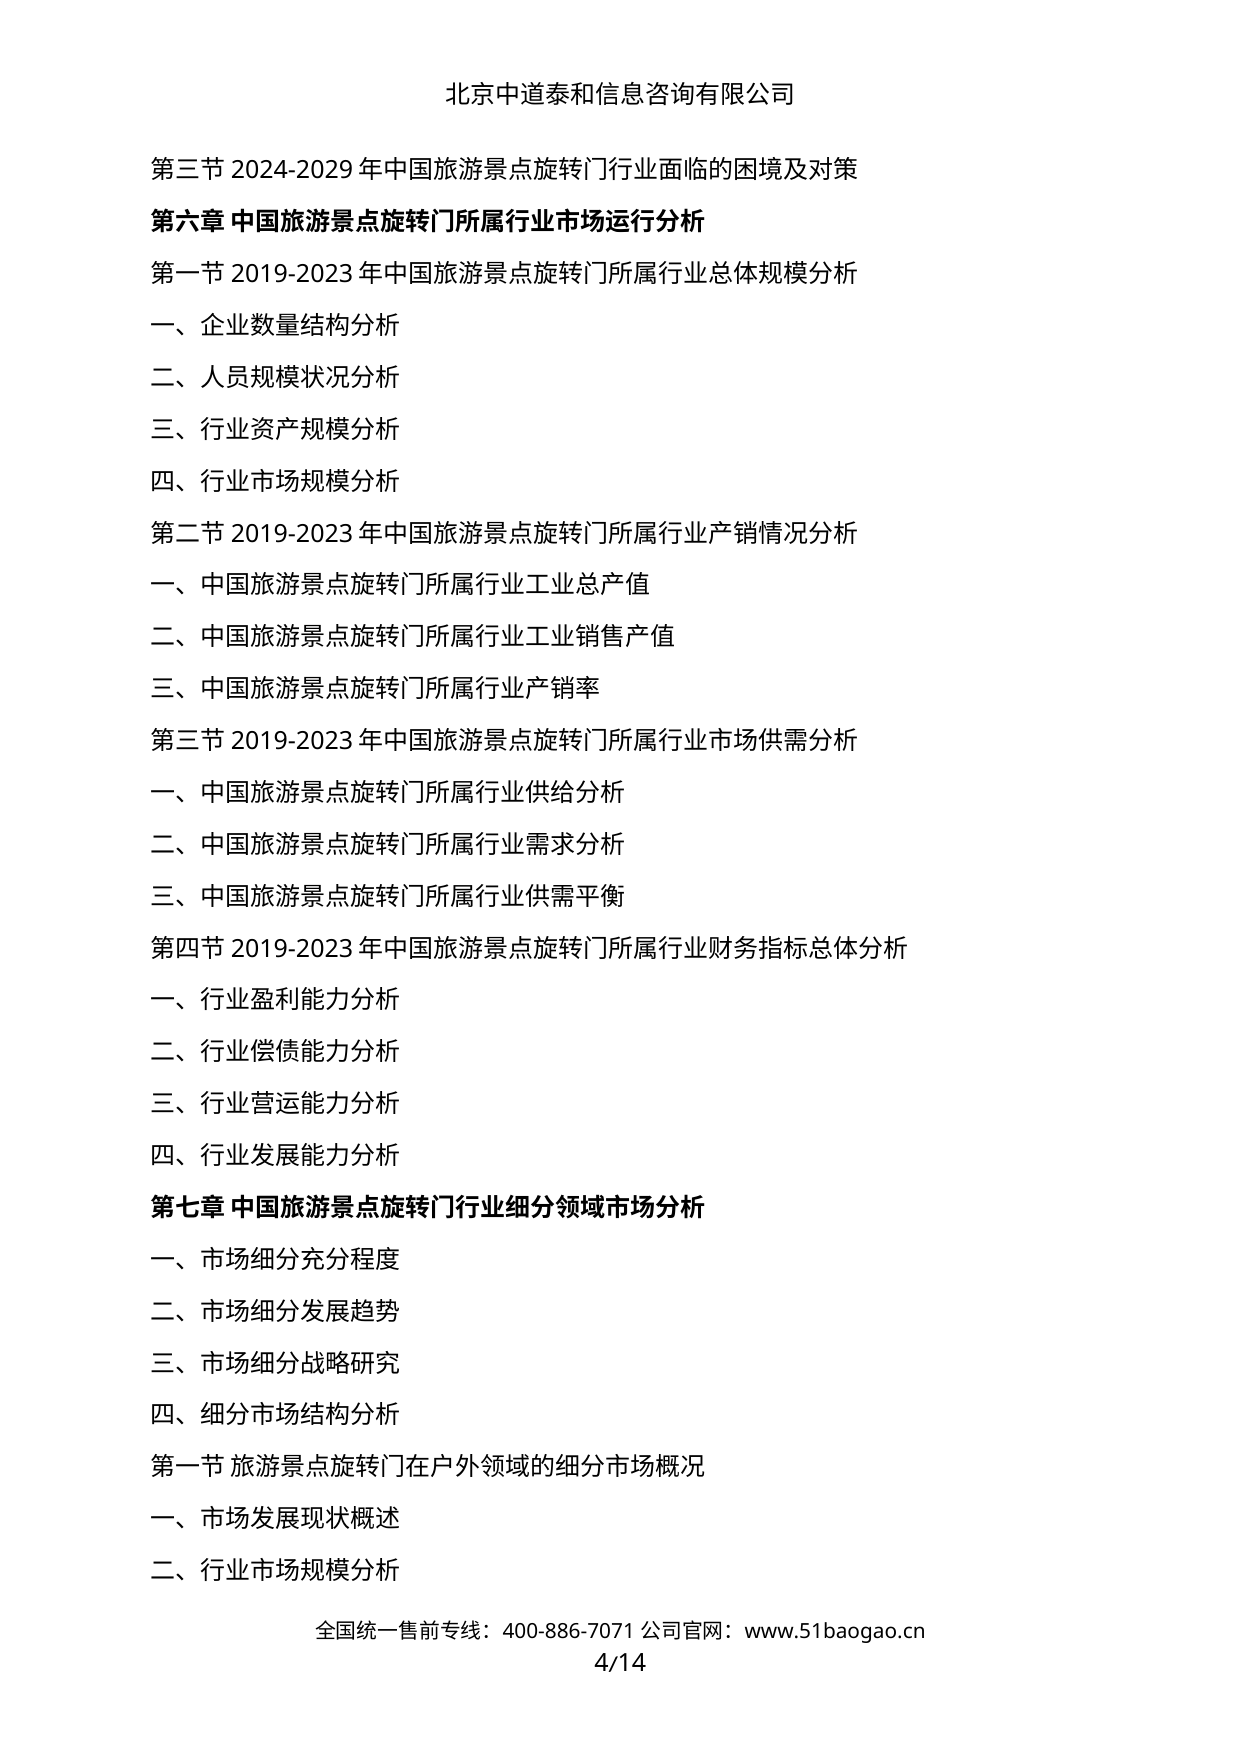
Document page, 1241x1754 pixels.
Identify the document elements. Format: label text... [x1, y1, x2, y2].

text 四、行业发展能力分析 [150, 1136, 1090, 1172]
text 二、中国旅游景点旋转门所属行业需求分析 [150, 824, 1090, 861]
text 一、中国旅游景点旋转门所属行业工业总产值 [150, 565, 1090, 601]
text 第七章 中国旅游景点旋转门行业细分领域市场分析 [150, 1187, 1090, 1224]
text 二、中国旅游景点旋转门所属行业工业销售产值 [150, 617, 1090, 653]
text 一、企业数量结构分析 [150, 306, 1090, 342]
text 第二节 2019-2023年中国旅游景点旋转门所属行业产销情况分析 [150, 513, 1090, 549]
text 四、细分市场结构分析 [150, 1395, 1090, 1431]
text 二、市场细分发展趋势 [150, 1291, 1090, 1327]
text 三、行业资产规模分析 [150, 409, 1090, 446]
text 二、行业偿债能力分析 [150, 1032, 1090, 1068]
text 第一节 旅游景点旋转门在户外领域的细分市场概况 [150, 1447, 1090, 1483]
text 第四节 2019-2023年中国旅游景点旋转门所属行业财务指标总体分析 [150, 928, 1090, 964]
text 一、中国旅游景点旋转门所属行业供给分析 [150, 772, 1090, 809]
text 二、人员规模状况分析 [150, 357, 1090, 394]
text 三、中国旅游景点旋转门所属行业供需平衡 [150, 876, 1090, 912]
text 一、市场发展现状概述 [150, 1499, 1090, 1535]
text 三、市场细分战略研究 [150, 1343, 1090, 1379]
text 三、行业营运能力分析 [150, 1084, 1090, 1120]
text 二、行业市场规模分析 [150, 1551, 1090, 1587]
text 第六章 中国旅游景点旋转门所属行业市场运行分析 [150, 202, 1090, 238]
text 第三节 2019-2023年中国旅游景点旋转门所属行业市场供需分析 [150, 721, 1090, 757]
text 三、中国旅游景点旋转门所属行业产销率 [150, 669, 1090, 705]
text 一、行业盈利能力分析 [150, 980, 1090, 1016]
text 四、行业市场规模分析 [150, 461, 1090, 497]
text 第三节 2024-2029年中国旅游景点旋转门行业面临的困境及对策 [150, 150, 1090, 186]
text 第一节 2019-2023年中国旅游景点旋转门所属行业总体规模分析 [150, 254, 1090, 290]
text 一、市场细分充分程度 [150, 1239, 1090, 1276]
